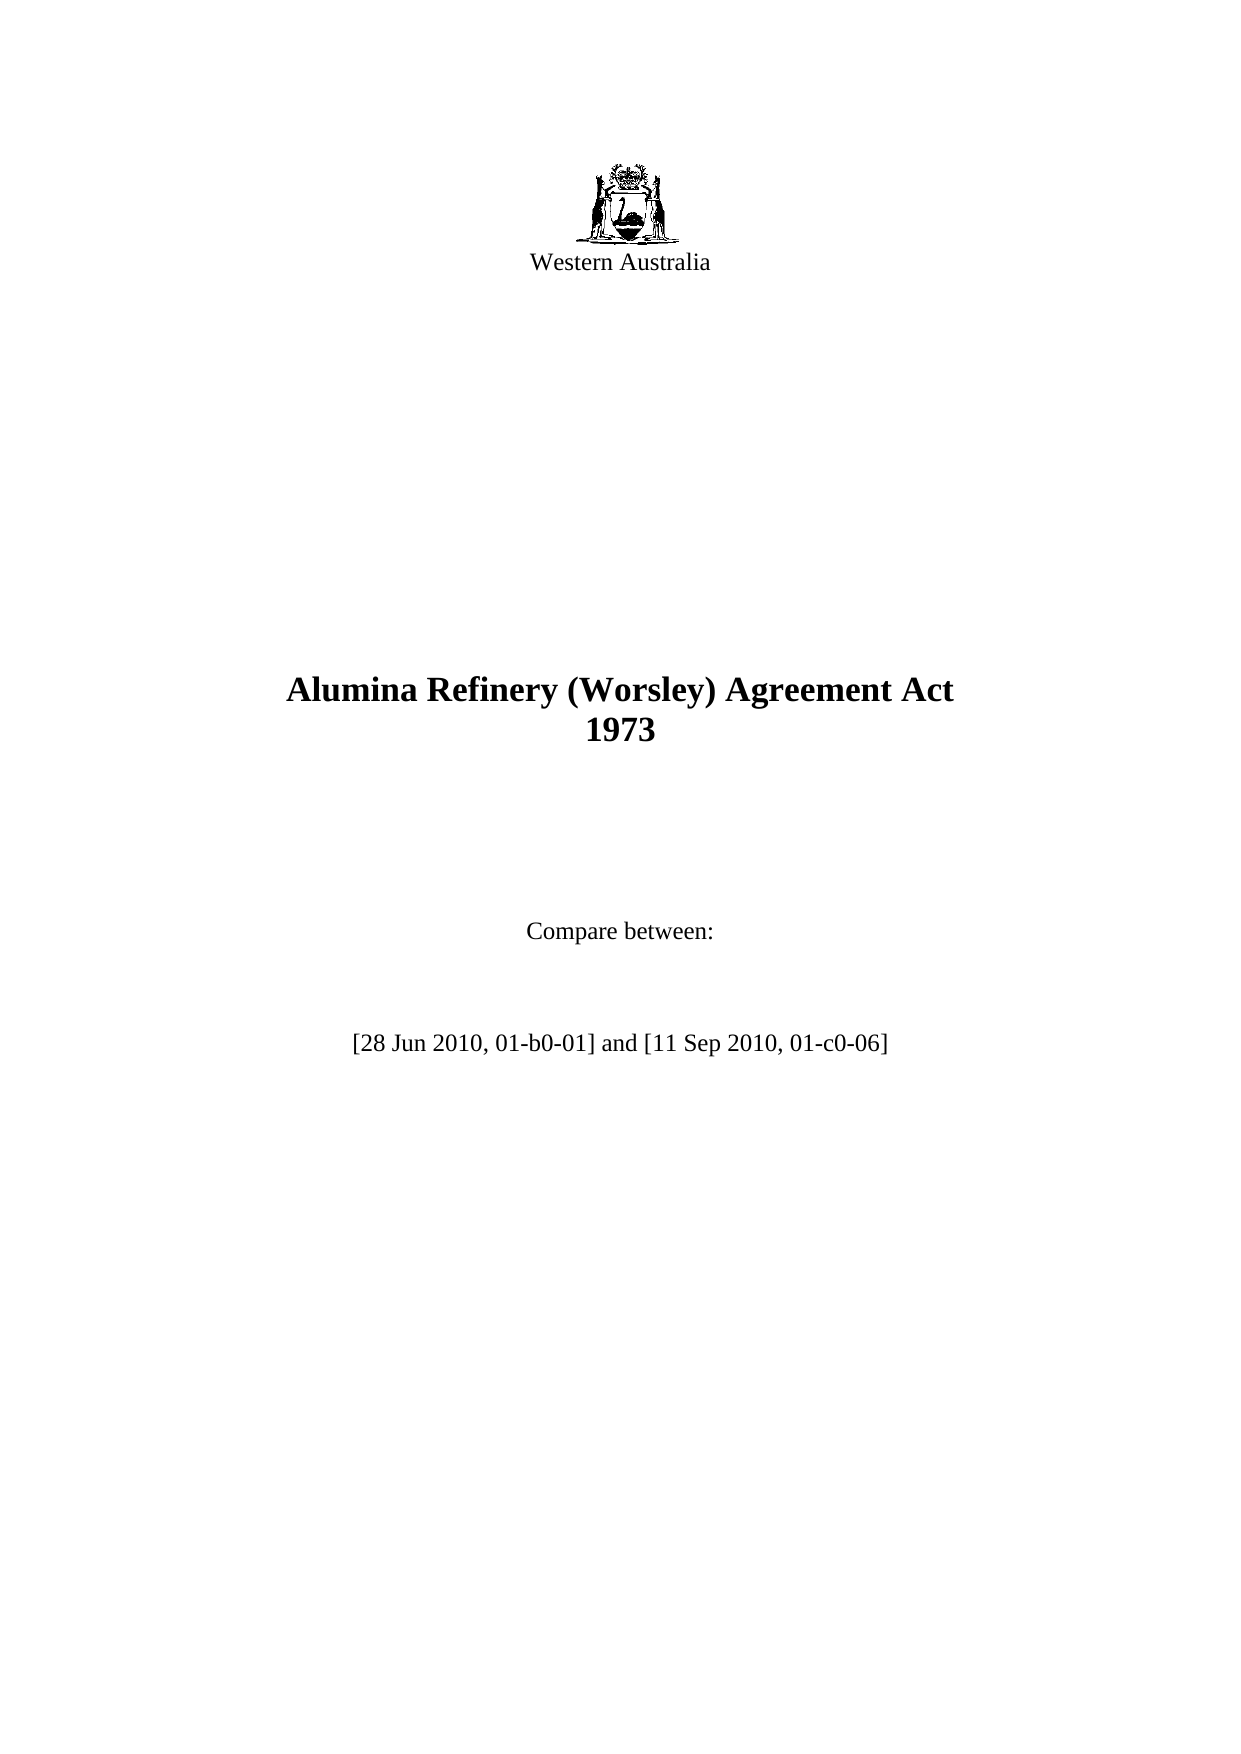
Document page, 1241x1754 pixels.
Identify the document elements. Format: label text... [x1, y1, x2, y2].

text Alumina Refinery (Worsley) Agreement Act 1973 [251, 668, 990, 749]
text [28 Jun 2010, 01-b0-01] and [11 Sep 2010, 01-c0-06] [251, 1028, 990, 1057]
text Compare between: [251, 916, 990, 945]
text Western Australia [251, 247, 990, 276]
picture [575, 162, 679, 246]
